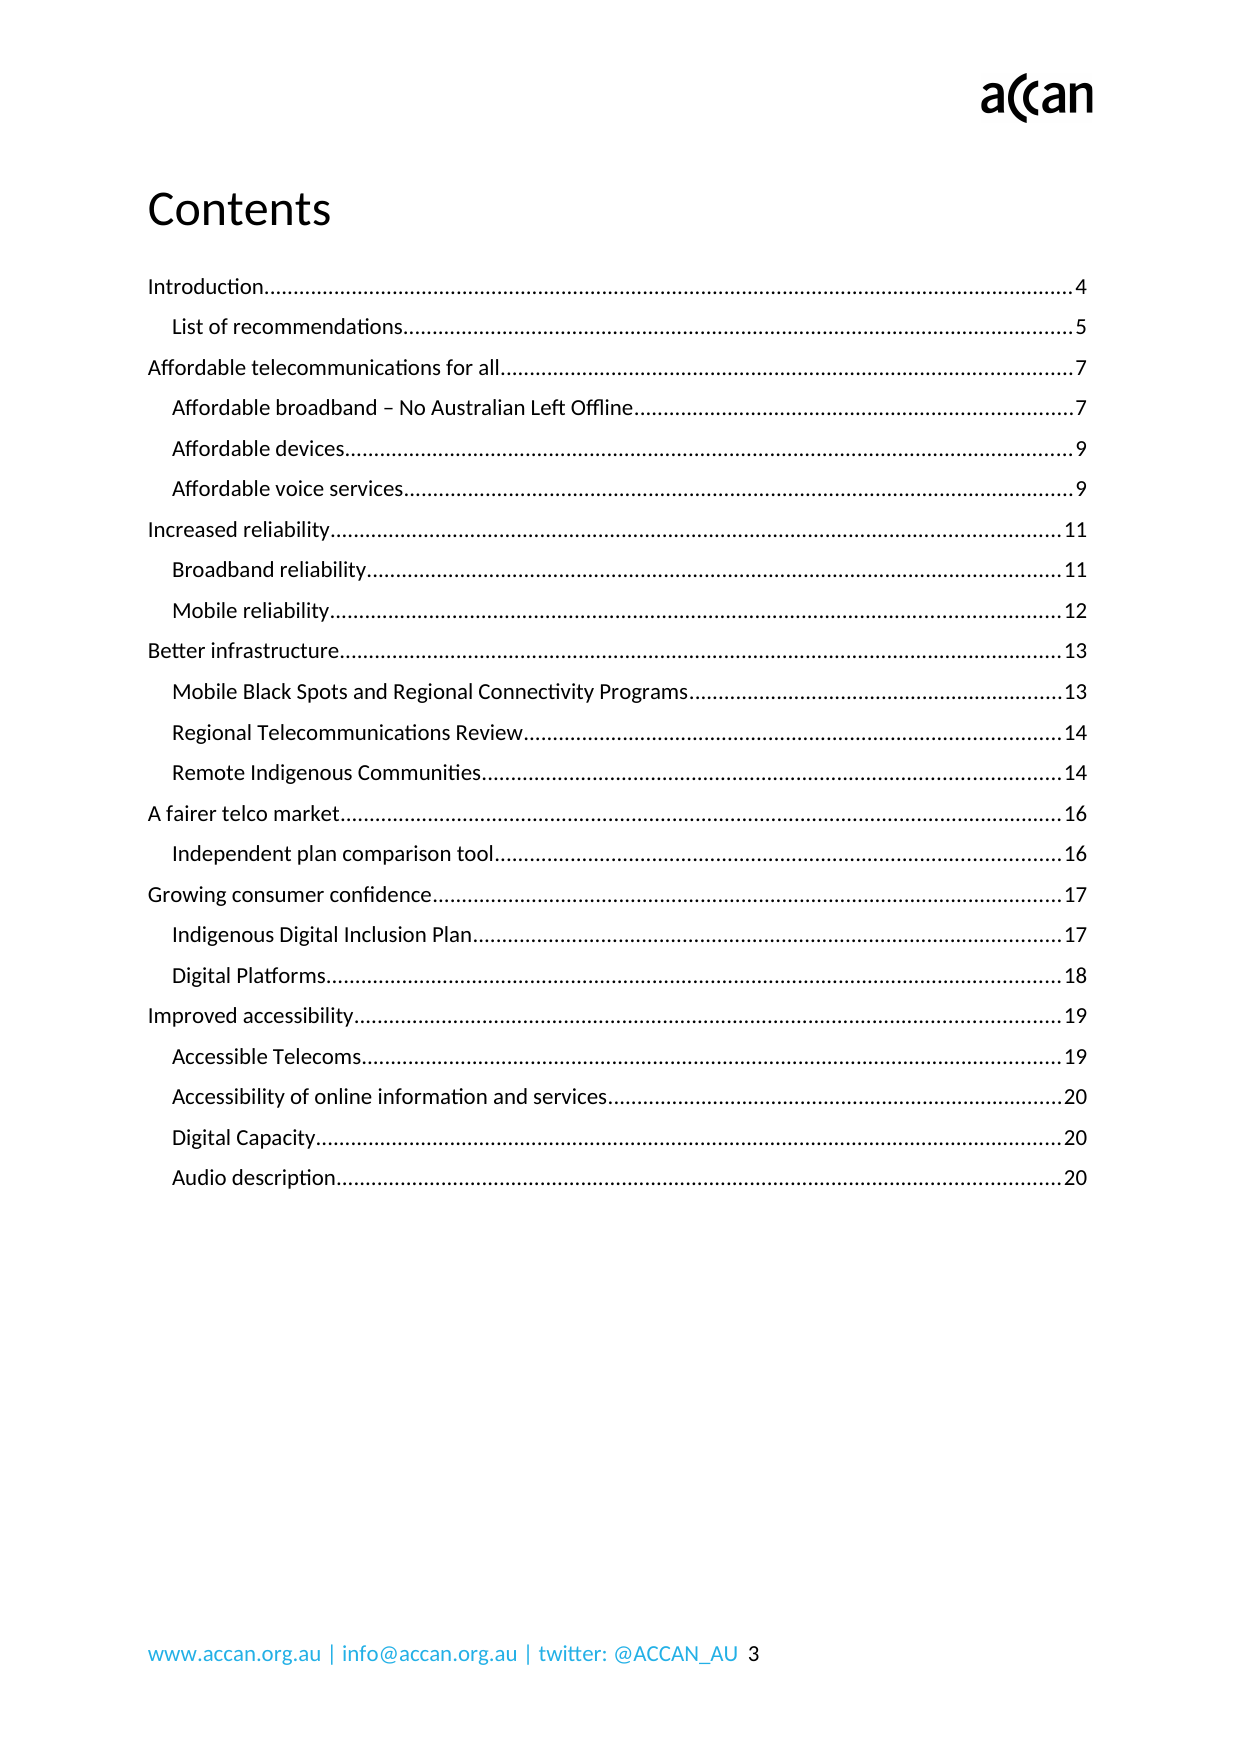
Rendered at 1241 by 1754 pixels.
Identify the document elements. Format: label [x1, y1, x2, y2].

picture [981, 73, 1093, 123]
